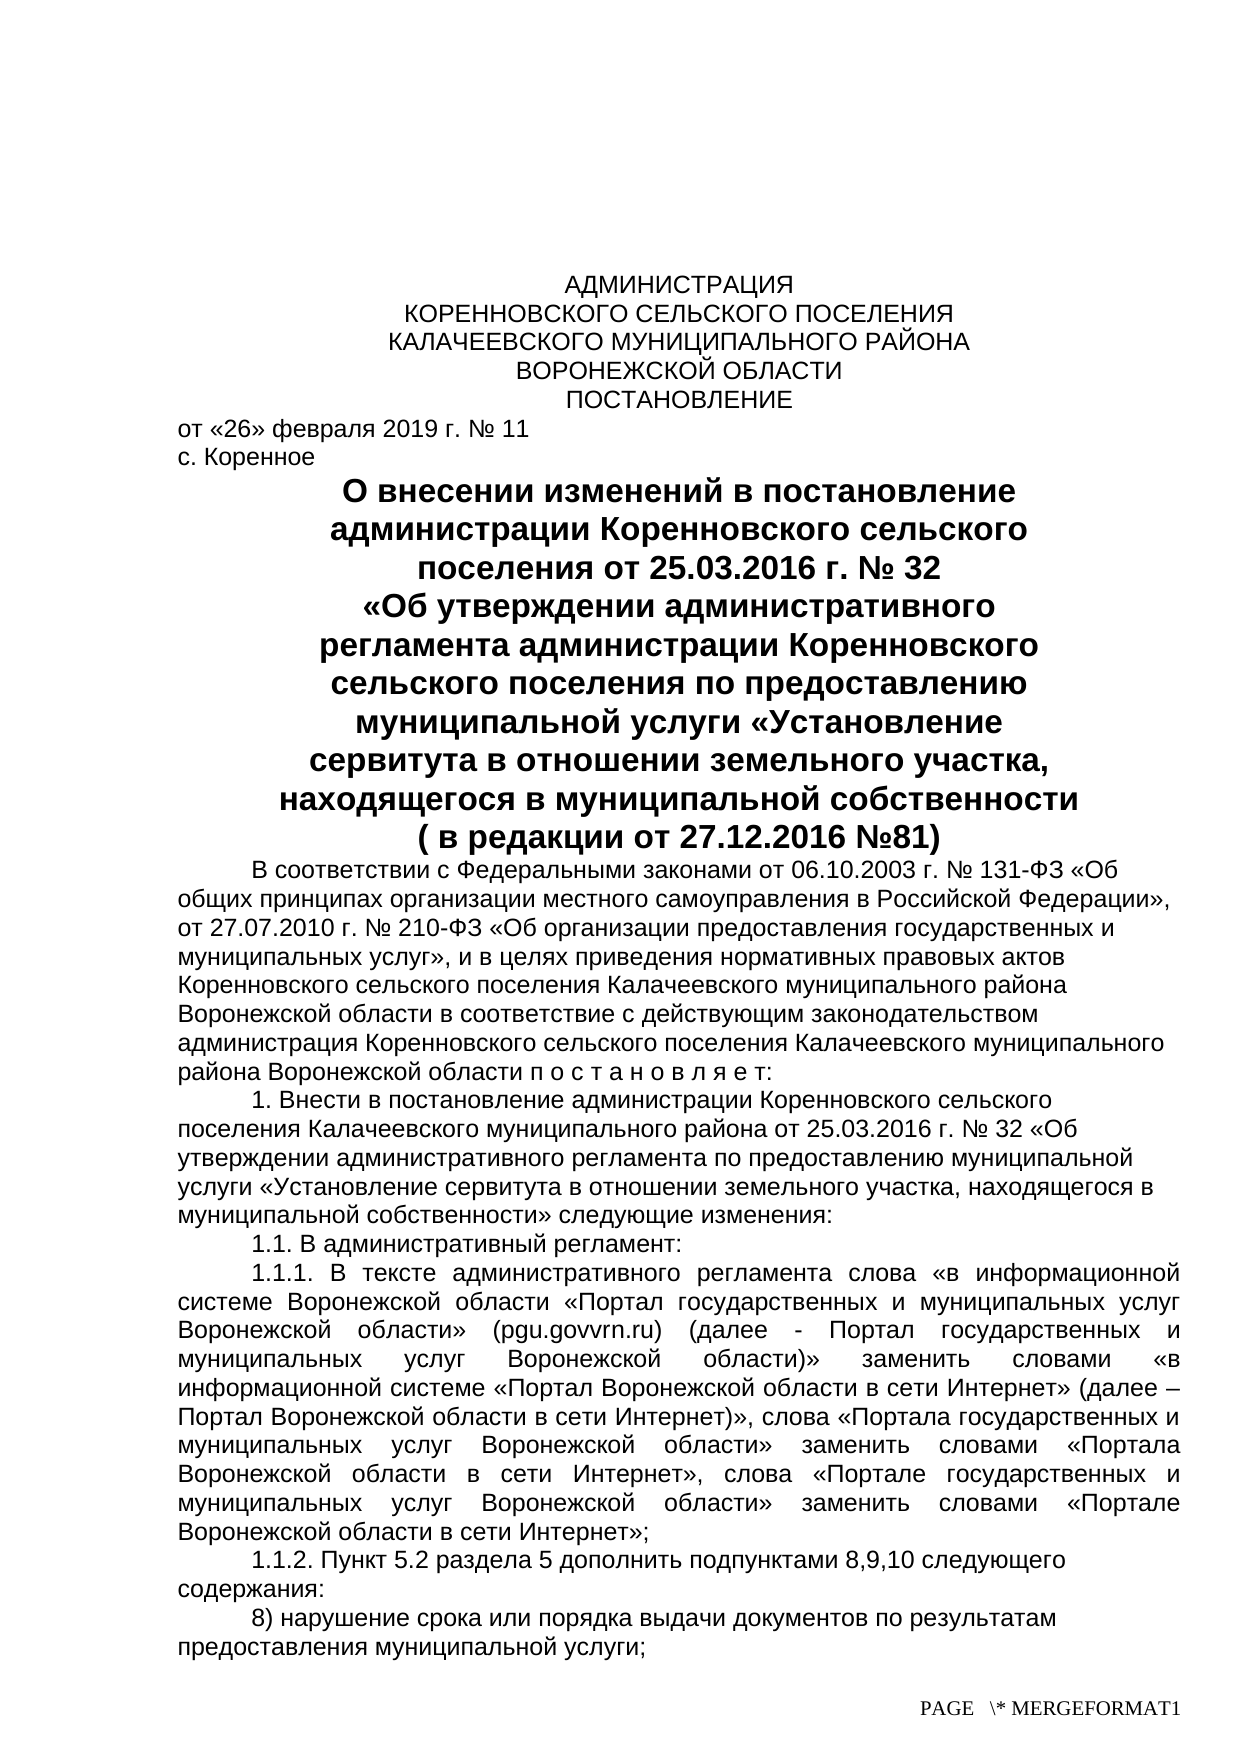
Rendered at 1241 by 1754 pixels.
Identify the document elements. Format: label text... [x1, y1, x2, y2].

text КОРЕННОВСКОГО СЕЛЬСКОГО ПОСЕЛЕНИЯ [177, 298, 1181, 327]
text сельского поселения по предоставлению [177, 663, 1181, 702]
text ПОСТАНОВЛЕНИЕ [177, 385, 1181, 413]
text с. Коренное [177, 442, 1181, 471]
text 1. Внести в постановление администрации Коренновского сельского поселения Калачеевского муниципального района от 25.03.2016 г. № 32 «Об утверждении административного регламента по предоставлению муниципальной услуги «Установление сервитута в отношении земельного участка, находящегося в муниципальной собственности» следующие изменения: [177, 1085, 1181, 1229]
text В соответствии с Федеральными законами от 06.10.2003 г. № 131-ФЗ «Об общих принципах организации местного самоуправления в Российской Федерации», от 27.07.2010 г. № 210-ФЗ «Об организации предоставления государственных и муниципальных услуг», и в целях приведения нормативных правовых актов Коренновского сельского поселения Калачеевского муниципального района Воронежской области в соответствие с действующим законодательством администрация Коренновского сельского поселения Калачеевского муниципального района Воронежской области п о с т а н о в л я е т: [177, 855, 1181, 1085]
text 1.1.1. В тексте административного регламента слова «в информационной системе Воронежской области «Портал государственных и муниципальных услуг Воронежской области» (pgu.govvrn.ru) (далее - Портал государственных и муниципальных услуг Воронежской области)» заменить словами «в информационной системе «Портал Воронежской области в сети Интернет» (далее – Портал Воронежской области в сети Интернет)», слова «Портала государственных и муниципальных услуг Воронежской области» заменить словами «Портала Воронежской области в сети Интернет», слова «Портале государственных и муниципальных услуг Воронежской области» заменить словами «Портале Воронежской области в сети Интернет»; [177, 1258, 1181, 1545]
text находящегося в муниципальной собственности [177, 778, 1181, 817]
text «Об утверждении административного [177, 586, 1181, 625]
text сервитута в отношении земельного участка, [177, 740, 1181, 778]
text ( в редакции от 27.12.2016 №81) [177, 817, 1181, 855]
text администрации Коренновского сельского [177, 509, 1181, 548]
text от «26» февраля 2019 г. № 11 [177, 413, 1181, 442]
text регламента администрации Коренновского [177, 625, 1181, 663]
text АДМИНИСТРАЦИЯ [177, 270, 1181, 298]
text 8) нарушение срока или порядка выдачи документов по результатам предоставления муниципальной услуги; [177, 1603, 1181, 1660]
text муниципальной услуги «Установление [177, 702, 1181, 740]
text 1.1.2. Пункт 5.2 раздела 5 дополнить подпунктами 8,9,10 следующего содержания: [177, 1545, 1181, 1603]
text поселения от 25.03.2016 г. № 32 [177, 548, 1181, 586]
text ВОРОНЕЖСКОЙ ОБЛАСТИ [177, 356, 1181, 385]
text 1.1. В административный регламент: [177, 1229, 1181, 1258]
text КАЛАЧЕЕВСКОГО МУНИЦИПАЛЬНОГО РАЙОНА [177, 327, 1181, 356]
text О внесении изменений в постановление [177, 471, 1181, 509]
